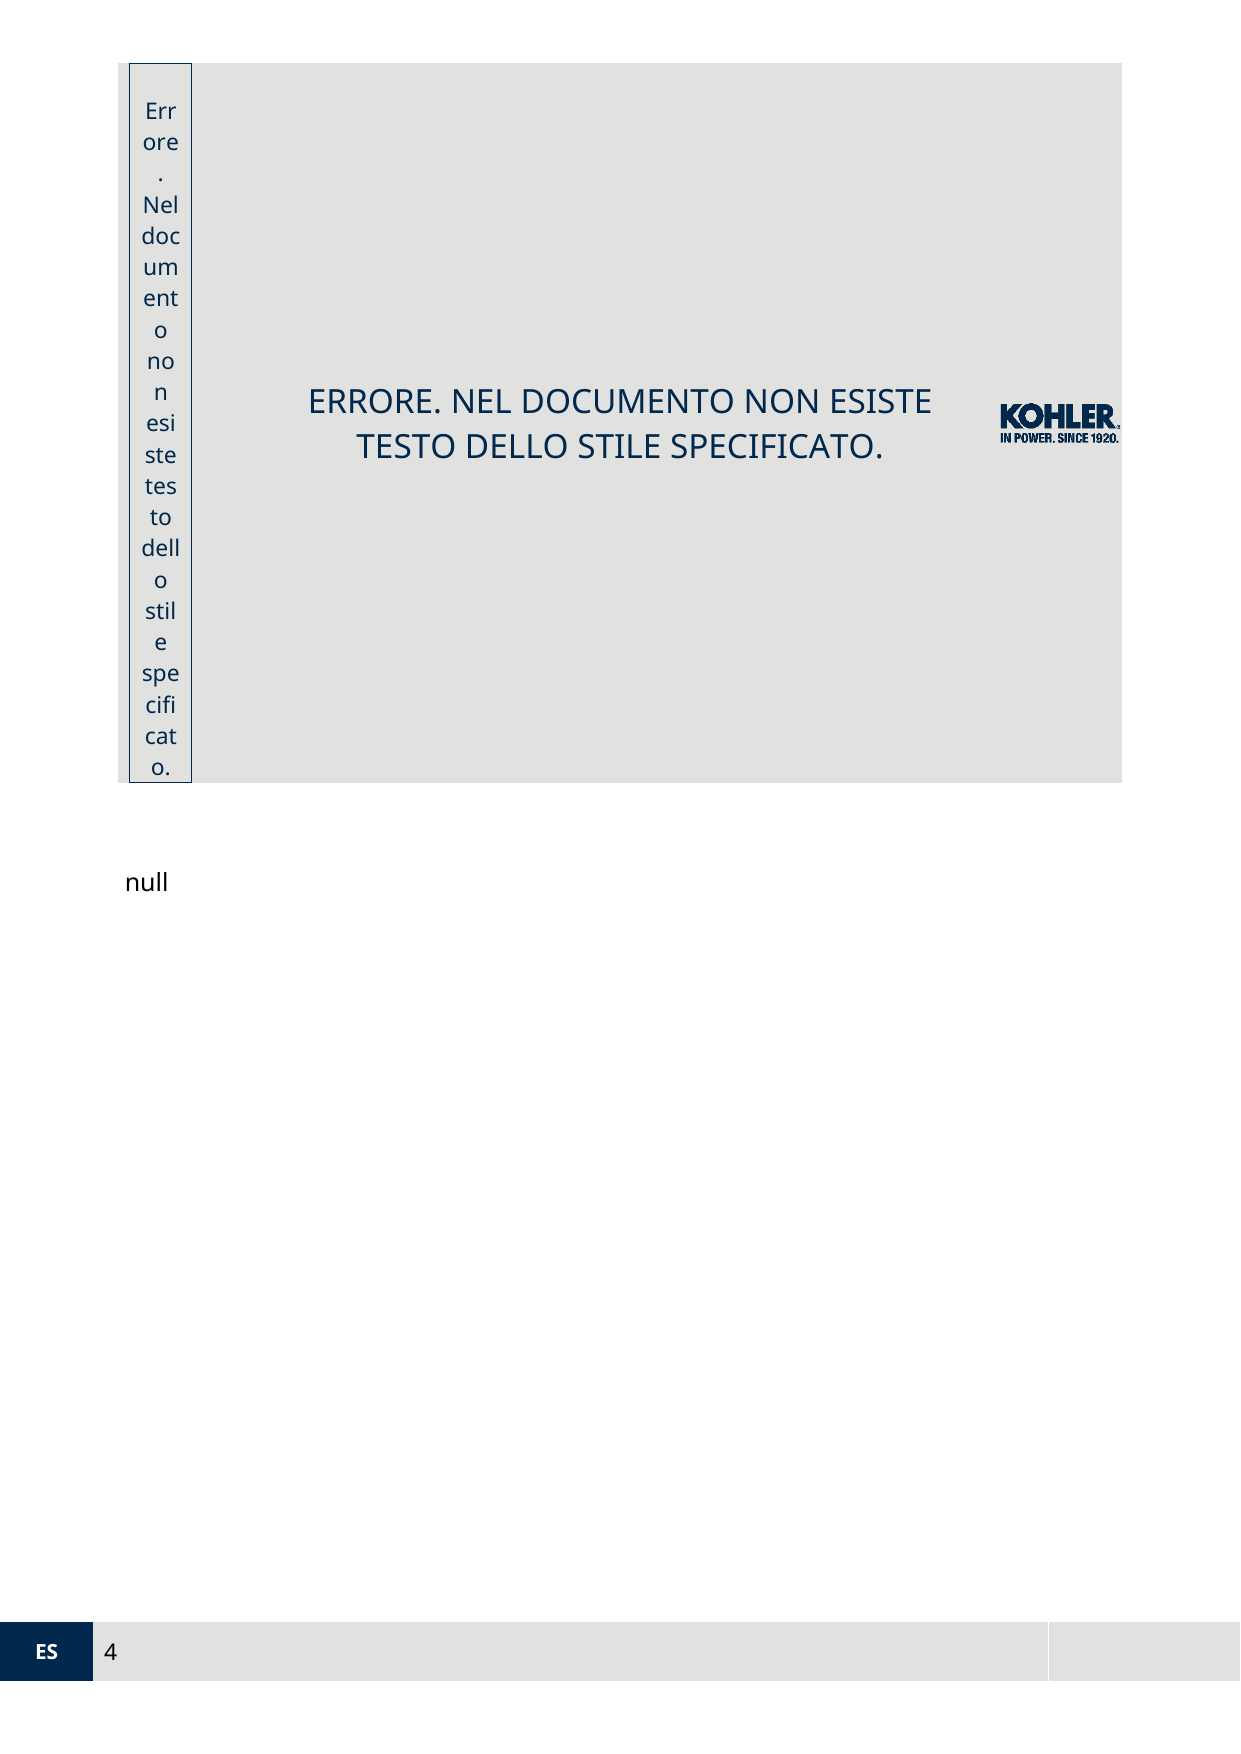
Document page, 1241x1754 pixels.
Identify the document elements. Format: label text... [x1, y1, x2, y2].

picture [1000, 403, 1121, 443]
text null [118, 865, 1122, 899]
